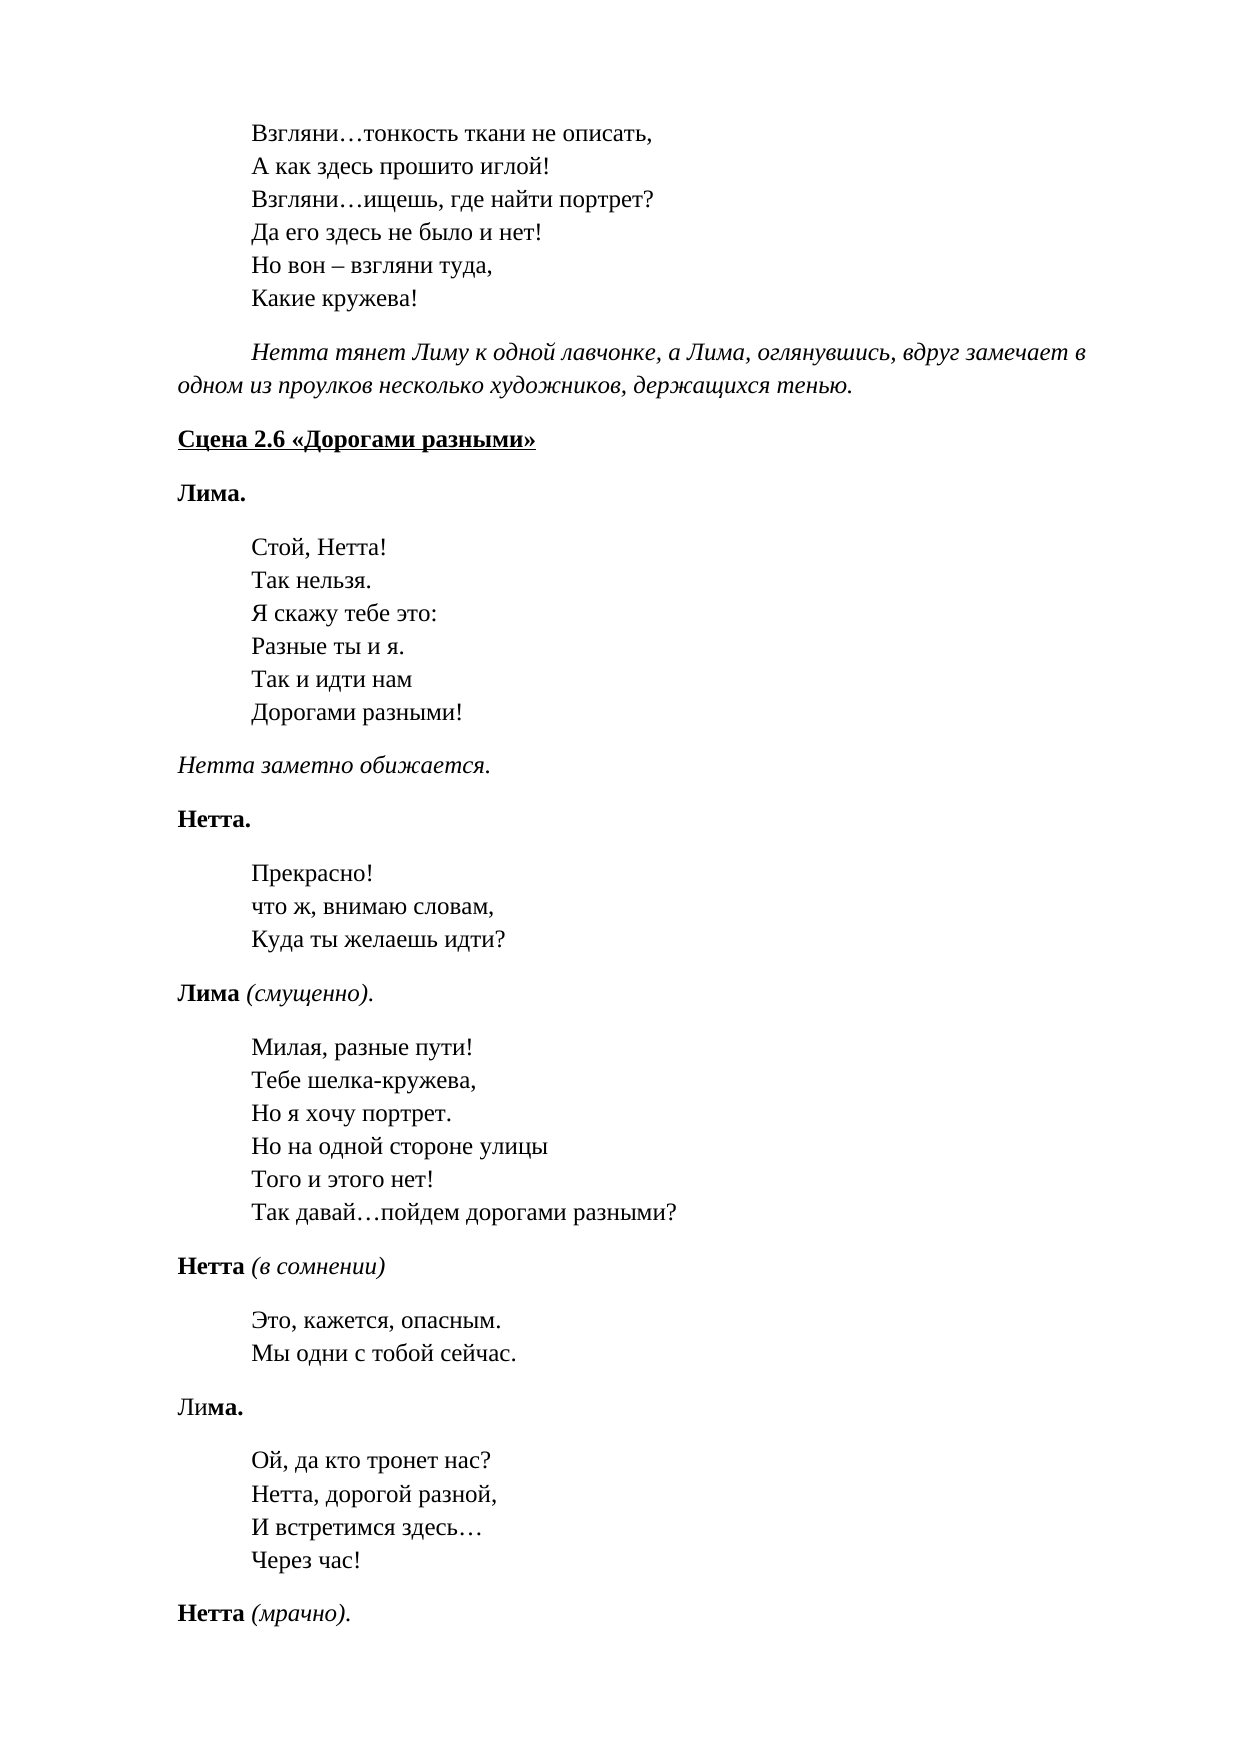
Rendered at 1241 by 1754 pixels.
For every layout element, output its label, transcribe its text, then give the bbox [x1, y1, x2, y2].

text Взгляни…тонкость ткани не описать, А как здесь прошито иглой! Взгляни…ищешь, где найти портрет? Да его здесь не было и нет! Но вон – взгляни туда, Какие кружева! [177, 118, 1152, 312]
text Нетта (в сомнении) [177, 1251, 1152, 1280]
text Это, кажется, опасным. Мы одни с тобой сейчас. [177, 1305, 1152, 1367]
text Нетта (мрачно). [177, 1598, 1152, 1627]
text Сцена 2.6 «Дорогами разными» [177, 424, 1152, 453]
text Нетта. [177, 804, 1152, 833]
text Лима (смущенно). [177, 978, 1152, 1007]
text Стой, Нетта! Так нельзя. Я скажу тебе это: Разные ты и я. Так и идти нам Дорогами разными! [177, 532, 1152, 726]
text Прекрасно! что ж, внимаю словам, Куда ты желаешь идти? [177, 858, 1152, 953]
text Нетта заметно обижается. [177, 751, 1152, 779]
text Лима. [177, 478, 1152, 507]
text Ой, да кто тронет нас? Нетта, дорогой разной, И встретимся здесь… Через час! [177, 1446, 1152, 1573]
text Лима. [177, 1392, 1152, 1421]
text Нетта тянет Лиму к одной лавчонке, а Лима, оглянувшись, вдруг замечает в одном из проулков несколько художников, держащихся тенью. [177, 337, 1152, 399]
text Милая, разные пути! Тебе шелка-кружева, Но я хочу портрет. Но на одной стороне улицы Того и этого нет! Так давай…пойдем дорогами разными? [177, 1032, 1152, 1226]
